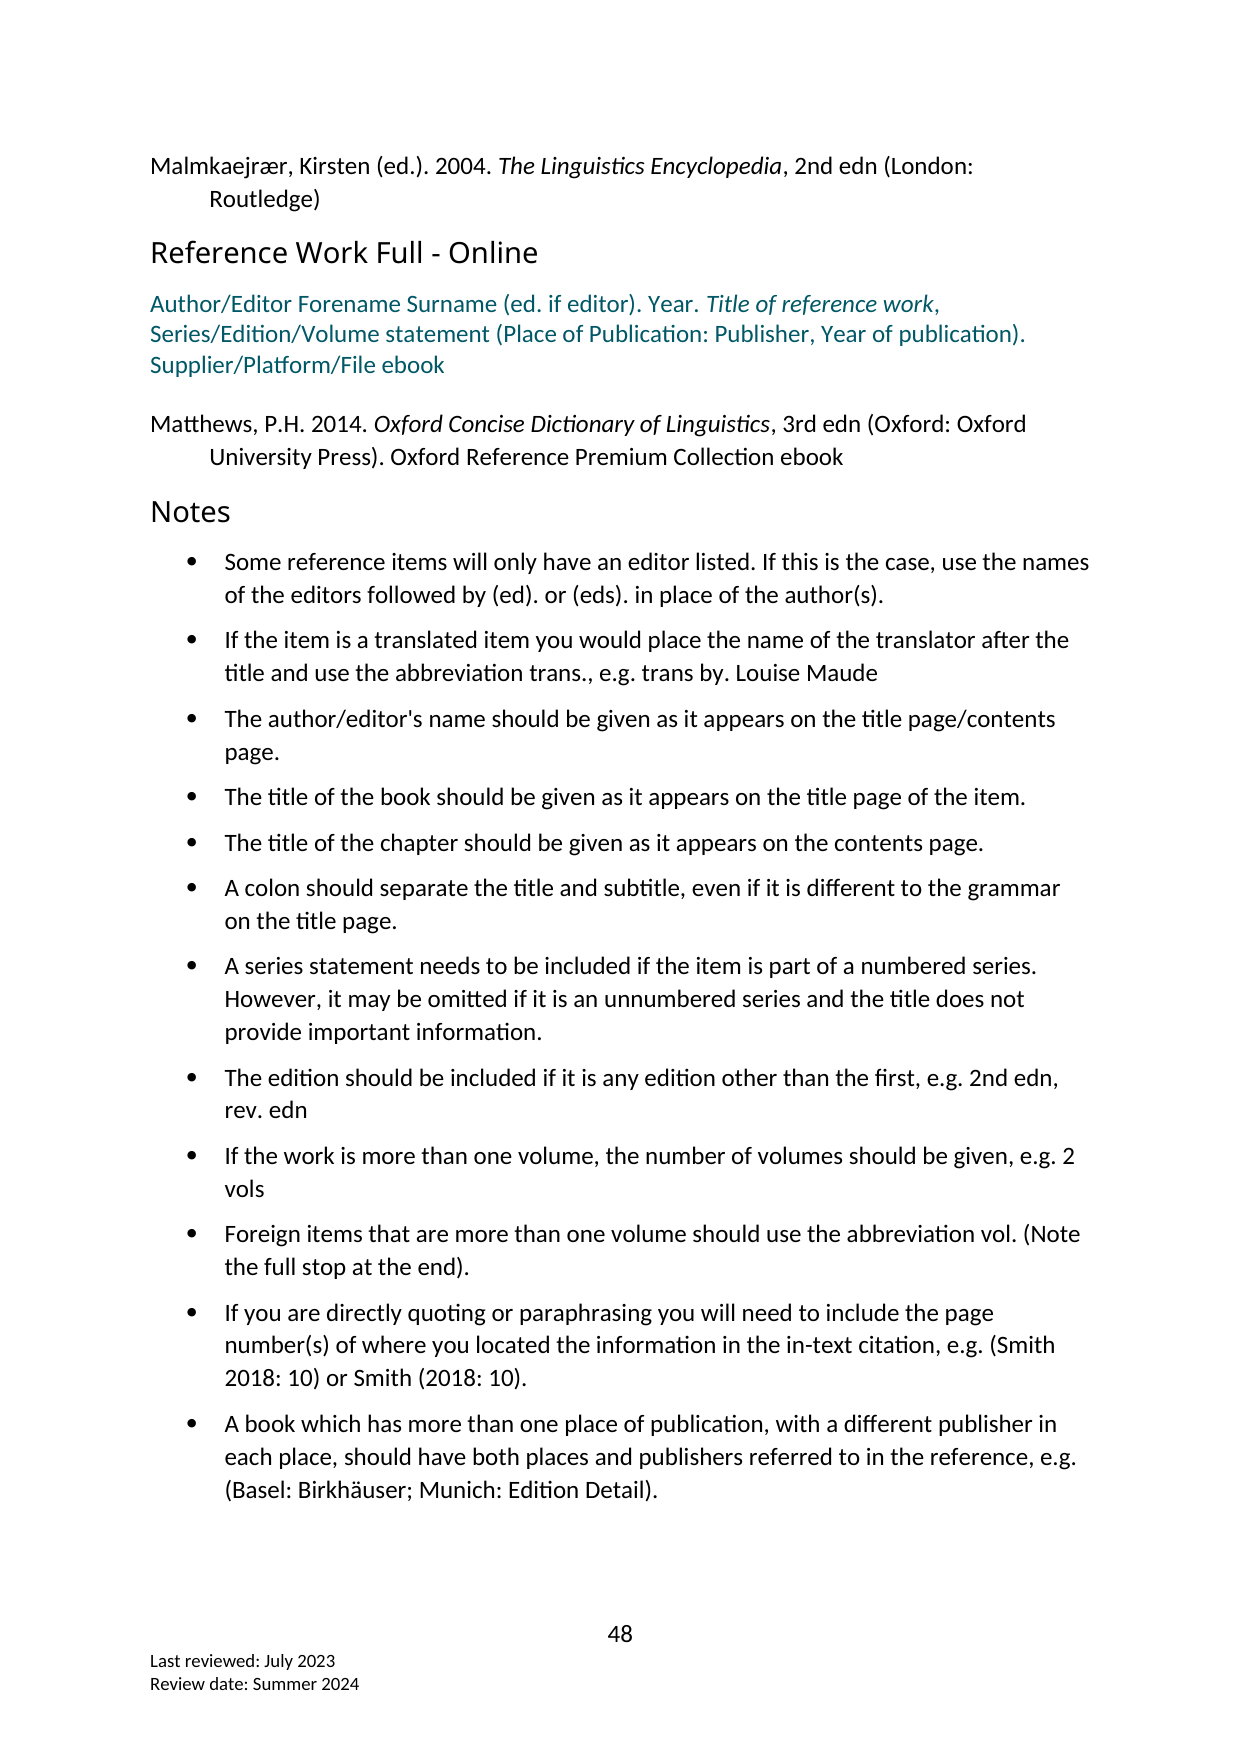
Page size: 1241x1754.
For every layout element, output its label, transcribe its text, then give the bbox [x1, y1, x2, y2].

list If you are directly quoting or paraphrasing you will need to include the page number(s) of where you located the information in the in-text citation, e.g. (Smith 2018: 10) or Smith (2018: 10). [187, 1297, 1090, 1393]
text Malmkaejrær, Kirsten (ed.). 2004. The Linguistics Encyclopedia, 2nd edn (London: Routledge) [150, 150, 1090, 213]
list If the work is more than one volume, the number of volumes should be given, e.g. 2 vols [187, 1140, 1090, 1203]
list Foreign items that are more than one volume should use the abbreviation vol. (Note the full stop at the end). [187, 1218, 1090, 1282]
list The title of the chapter should be given as it appears on the contents page. [187, 827, 1090, 857]
text Author/Editor Forename Surname (ed. if editor). Year. Title of reference work, Series/Edition/Volume statement (Place of Publication: Publisher, Year of publication). Supplier/Platform/File ebook [150, 288, 1090, 379]
list If the item is a translated item you would place the name of the translator after the title and use the abbreviation trans., e.g. trans by. Louise Maude [187, 625, 1090, 688]
list The author/editor's name should be given as it appears on the title page/contents page. [187, 703, 1090, 766]
list A colon should separate the title and subtitle, even if it is different to the grammar on the title page. [187, 872, 1090, 936]
list The title of the book should be given as it appears on the title page of the item. [187, 781, 1090, 812]
subtitle Reference Work Full - Online [150, 232, 1090, 272]
subtitle Notes [150, 491, 1090, 531]
list The edition should be included if it is any edition other than the first, e.g. 2nd edn, rev. edn [187, 1062, 1090, 1125]
text Matthews, P.H. 2014. Oxford Concise Dictionary of Linguistics, 3rd edn (Oxford: Oxford University Press). Oxford Reference Premium Collection ebook [150, 408, 1090, 472]
list A series statement needs to be included if the item is part of a numbered series. However, it may be omitted if it is an unnumbered series and the title does not provide important information. [187, 951, 1090, 1047]
list Some reference items will only have an editor listed. If this is the case, use the names of the editors followed by (ed). or (eds). in place of the author(s). [187, 546, 1090, 610]
list A book which has more than one place of publication, with a different publisher in each place, should have both places and publishers referred to in the reference, e.g. (Basel: Birkhäuser; Munich: Edition Detail). [187, 1408, 1090, 1504]
